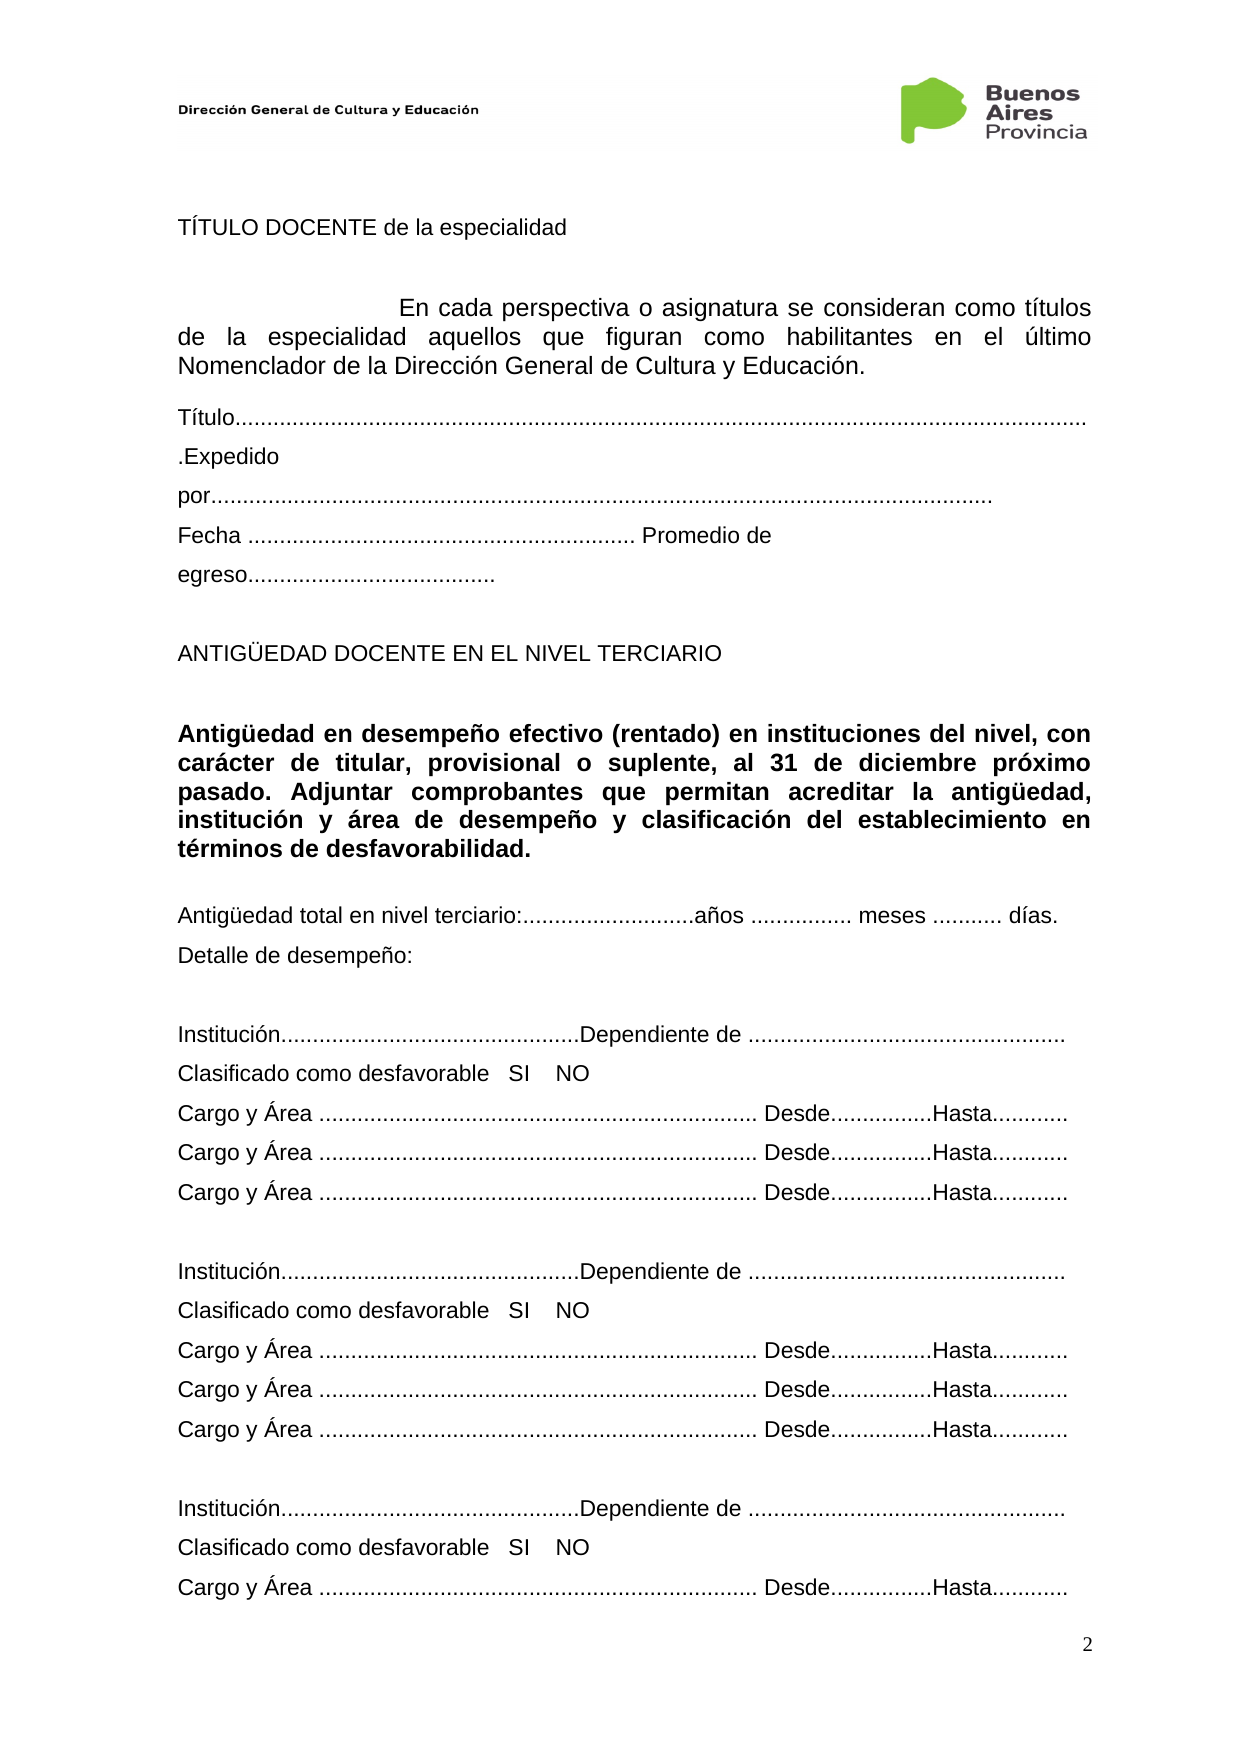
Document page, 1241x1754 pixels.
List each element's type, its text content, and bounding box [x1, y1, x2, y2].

text Clasificado como desfavorable SI NO [177, 1534, 1093, 1561]
picture [177, 73, 1098, 151]
text Título.......................................................................................................................................Expedido por........................................................................................................................... Fecha ............................................................. Promedio de egreso....................................... [177, 403, 1093, 588]
text Cargo y Área ..................................................................... Desde................Hasta............ [177, 1574, 1093, 1600]
text Cargo y Área ..................................................................... Desde................Hasta............ [177, 1179, 1093, 1205]
text Antigüedad en desempeño efectivo (rentado) en instituciones del nivel, con carácter de titular, provisional o suplente, al 31 de diciembre próximo pasado. Adjuntar comprobantes que permitan acreditar la antigüedad, institución y área de desempeño y clasificación del establecimiento en términos de desfavorabilidad. [177, 719, 1093, 863]
text Antigüedad total en nivel terciario:...........................años ................ meses ........... días. [177, 902, 1093, 929]
text Cargo y Área ..................................................................... Desde................Hasta............ [177, 1100, 1093, 1126]
text Cargo y Área ..................................................................... Desde................Hasta............ [177, 1337, 1093, 1363]
text Cargo y Área ..................................................................... Desde................Hasta............ [177, 1139, 1093, 1166]
text TÍTULO DOCENTE de la especialidad [177, 214, 1093, 241]
text Cargo y Área ..................................................................... Desde................Hasta............ [177, 1376, 1093, 1403]
text Institución...............................................Dependiente de .................................................. [177, 1021, 1093, 1047]
text ANTIGÜEDAD DOCENTE EN EL NIVEL TERCIARIO [177, 640, 1093, 667]
text Clasificado como desfavorable SI NO [177, 1060, 1093, 1087]
text Detalle de desempeño: [177, 942, 1093, 968]
text En cada perspectiva o asignatura se consideran como títulos de la especialidad aquellos que figuran como habilitantes en el último Nomenclador de de Cultura y Educación. [177, 293, 1093, 379]
text Institución...............................................Dependiente de .................................................. [177, 1495, 1093, 1521]
text Institución...............................................Dependiente de .................................................. [177, 1258, 1093, 1284]
text Clasificado como desfavorable SI NO [177, 1297, 1093, 1324]
text Cargo y Área ..................................................................... Desde................Hasta............ [177, 1416, 1093, 1442]
